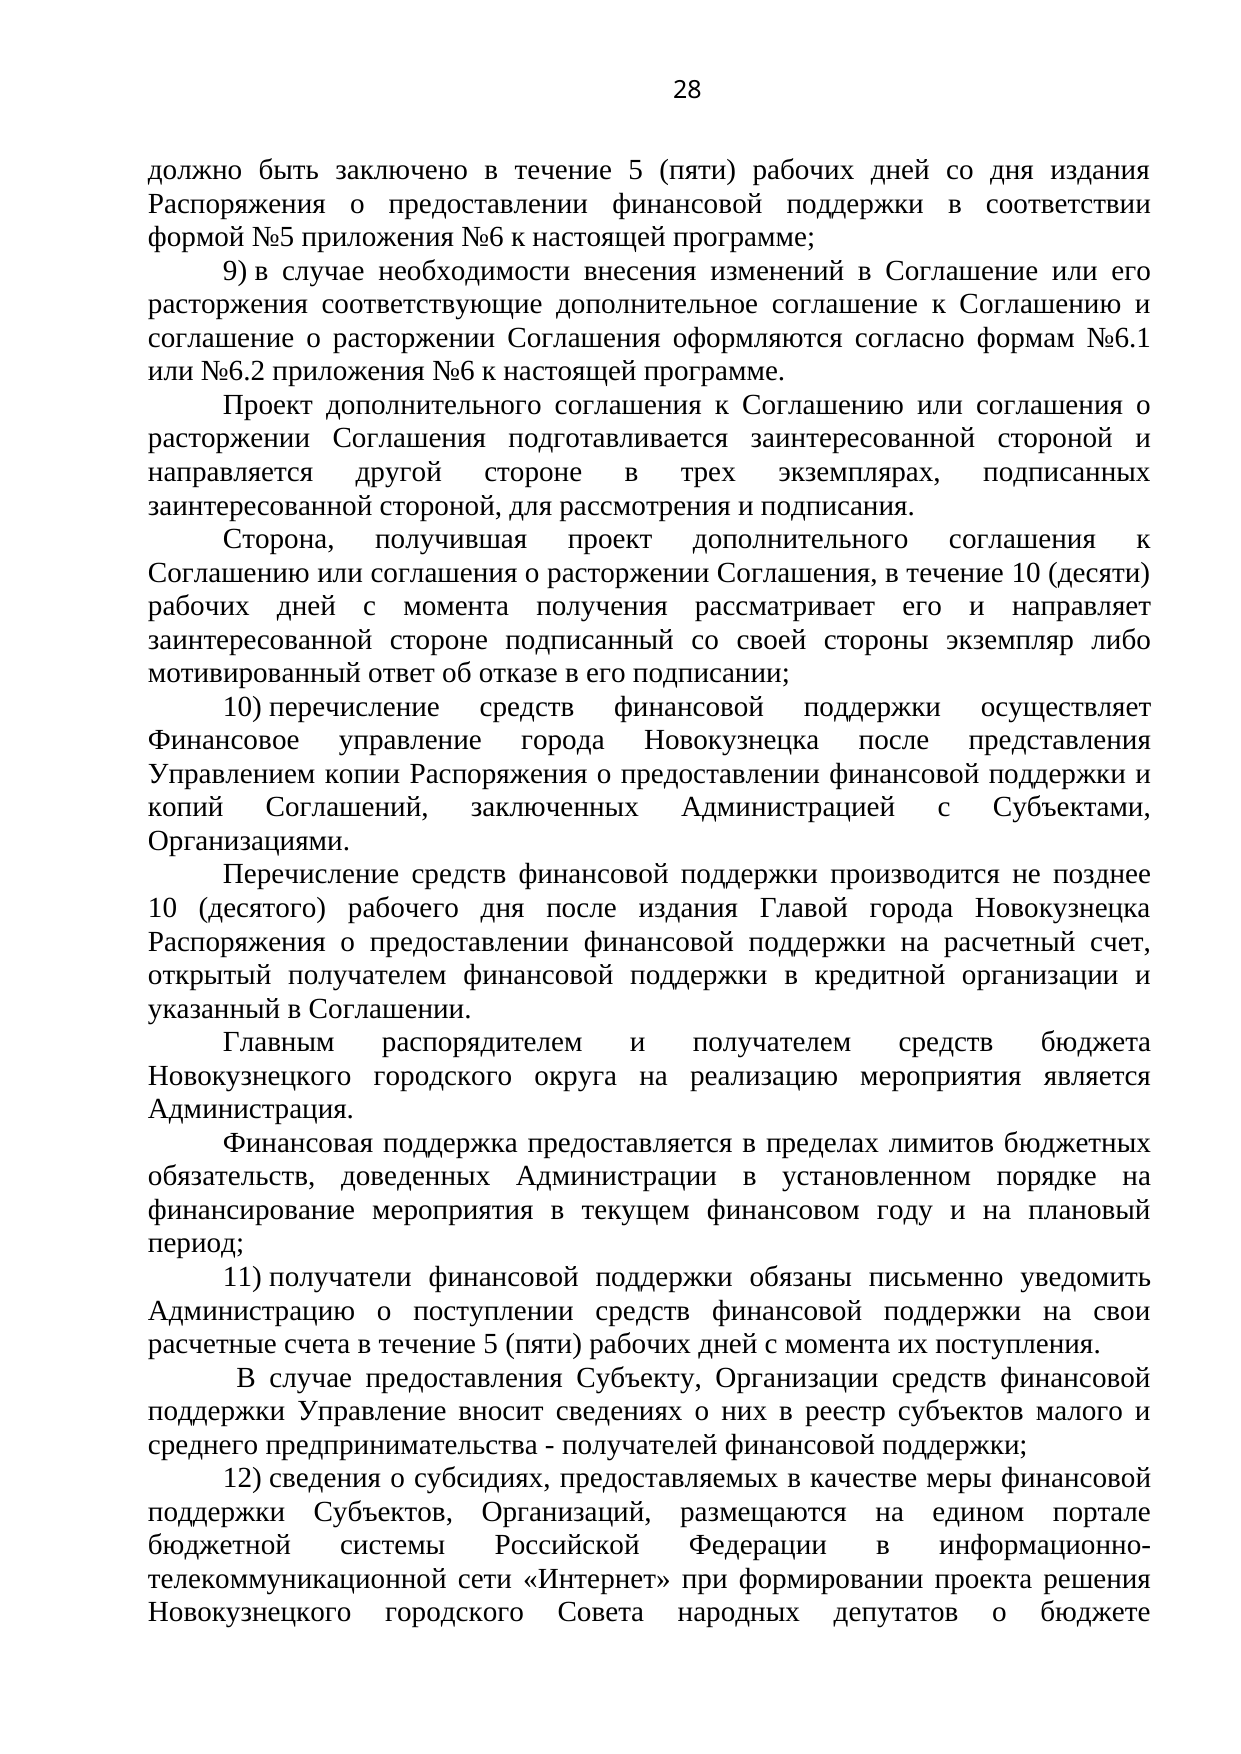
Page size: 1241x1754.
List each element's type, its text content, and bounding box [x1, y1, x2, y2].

text 9) в случае необходимости внесения изменений в Соглашение или его расторжения соответствующие дополнительное соглашение к Соглашению и соглашение о расторжении Соглашения оформляются согласно формам №6.1 или №6.2 приложения №6 к настоящей программе. [148, 253, 1152, 387]
text 11) получатели финансовой поддержки обязаны письменно уведомить Администрацию о поступлении средств финансовой поддержки на свои расчетные счета в течение 5 (пяти) рабочих дней с момента их поступления. [148, 1259, 1152, 1360]
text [148, 1460, 1152, 1628]
text В случае предоставления Субъекту, Организации средств финансовой поддержки Управление вносит сведениях о них в реестр субъектов малого и среднего предпринимательства - получателей финансовой поддержки; [148, 1360, 1152, 1460]
text Перечисление средств финансовой поддержки производится не позднее 10 (десятого) рабочего дня после издания Главой города Новокузнецка Распоряжения о предоставлении финансовой поддержки на расчетный счет, открытый получателем финансовой поддержки в кредитной организации и указанный в Соглашении. [148, 857, 1152, 1024]
text Финансовая поддержка предоставляется в пределах лимитов бюджетных обязательств, доведенных Администрации в установленном порядке на финансирование мероприятия в текущем финансовом году и на плановый период; [148, 1125, 1152, 1259]
text Главным распорядителем и получателем средств бюджета Новокузнецкого городского округа на реализацию мероприятия является Администрация. [148, 1024, 1152, 1125]
text 10) перечисление средств финансовой поддержки осуществляет Финансовое управление города Новокузнецка после представления Управлением копии Распоряжения о предоставлении финансовой поддержки и копий Соглашений, заключенных Администрацией с Субъектами, Организациями. [148, 689, 1152, 857]
text Проект дополнительного соглашения к Соглашению или соглашения о расторжении Соглашения подготавливается заинтересованной стороной и направляется другой стороне в трех экземплярах, подписанных заинтересованной стороной, для рассмотрения и подписания. [148, 387, 1152, 521]
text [148, 152, 1152, 253]
text Сторона, получившая проект дополнительного соглашения к Соглашению или соглашения о расторжении Соглашения, в течение 10 (десяти) рабочих дней с момента получения рассматривает его и направляет заинтересованной стороне подписанный со своей стороны экземпляр либо мотивированный ответ об отказе в его подписании; [148, 521, 1152, 689]
